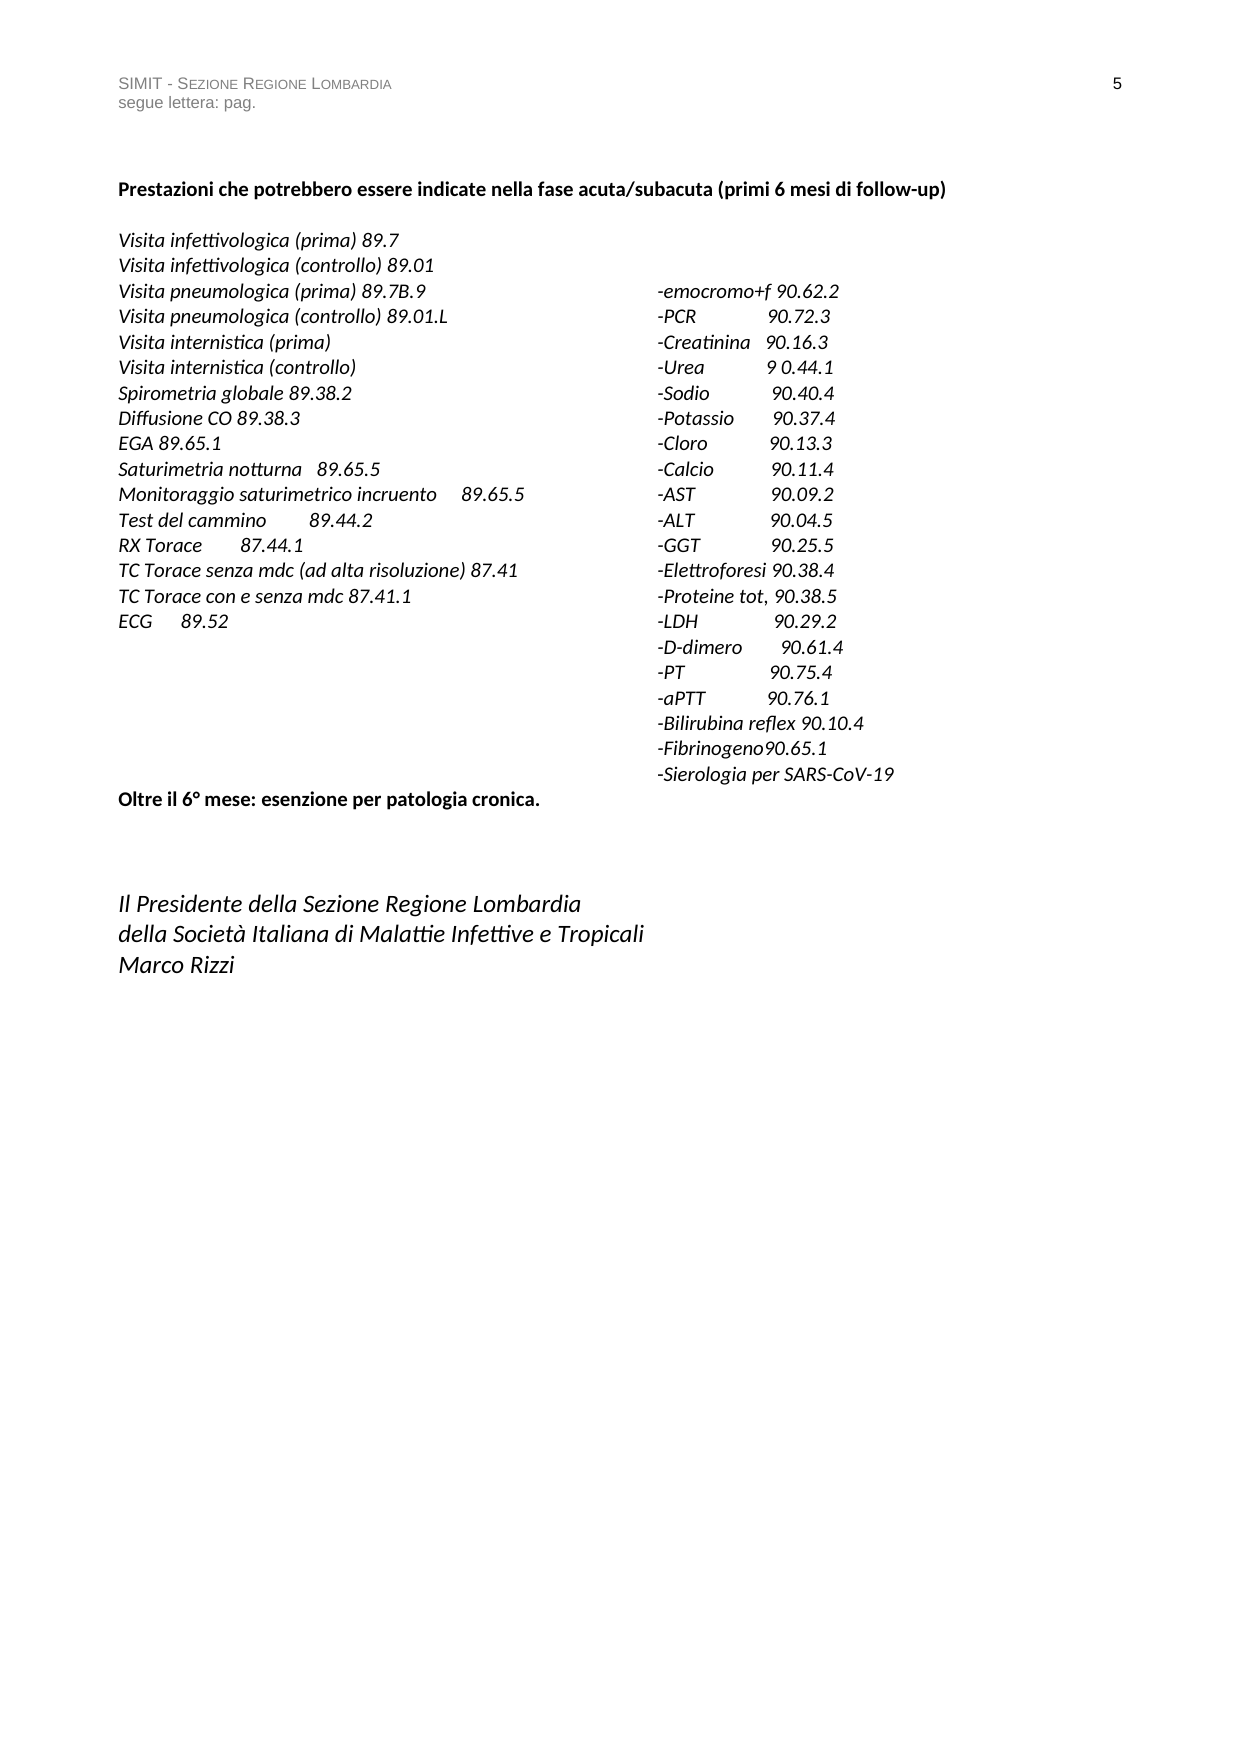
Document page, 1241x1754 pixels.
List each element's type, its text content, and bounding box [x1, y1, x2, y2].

text Oltre il 6° mese: esenzione per patologia cronica. [118, 786, 1122, 812]
text Visita infettivologica (prima) 89.7 Visita infettivologica (controllo) 89.01 [118, 227, 583, 278]
text Prestazioni che potrebbero essere indicate nella fase acuta/subacuta (primi 6 mesi di follow-up) [118, 176, 1122, 202]
text Visita pneumologica (prima) 89.7B.9 Visita pneumologica (controllo) 89.01.L [118, 278, 583, 329]
text Il Presidente della Sezione Regione Lombardia [118, 888, 1122, 919]
text -emocromo+f 90.62.2 -PCR 90.72.3 -Creatinina 90.16.3 -Urea 9 0.44.1 -Sodio 90.40.4 -Potassio 90.37.4 -Cloro 90.13.3 -Calcio 90.11.4 -AST 90.09.2 -ALT 90.04.5 -GGT 90.25.5 -Elettroforesi 90.38.4 -Proteine tot, 90.38.5 -LDH 90.29.2 -D-dimero 90.61.4 -PT 90.75.4 -aPTT 90.76.1 -Bilirubina reflex 90.10.4 -Fibrinogeno90.65.1 [657, 227, 1122, 761]
text della Società Italiana di Malattie Infettive e Tropicali [118, 919, 1122, 949]
text Marco Rizzi [118, 949, 1122, 980]
text -Sierologia per SARS-CoV-19 [657, 761, 1122, 786]
text Visita internistica (prima) Visita internistica (controllo) Spirometria globale 89.38.2 Diffusione CO 89.38.3 EGA 89.65.1 Saturimetria notturna 89.65.5 Monitoraggio saturimetrico incruento 89.65.5 Test del cammino 89.44.2 RX Torace 87.44.1 TC Torace senza mdc (ad alta risoluzione) 87.41 TC Torace con e senza mdc 87.41.1 ECG 89.52 [118, 329, 583, 663]
